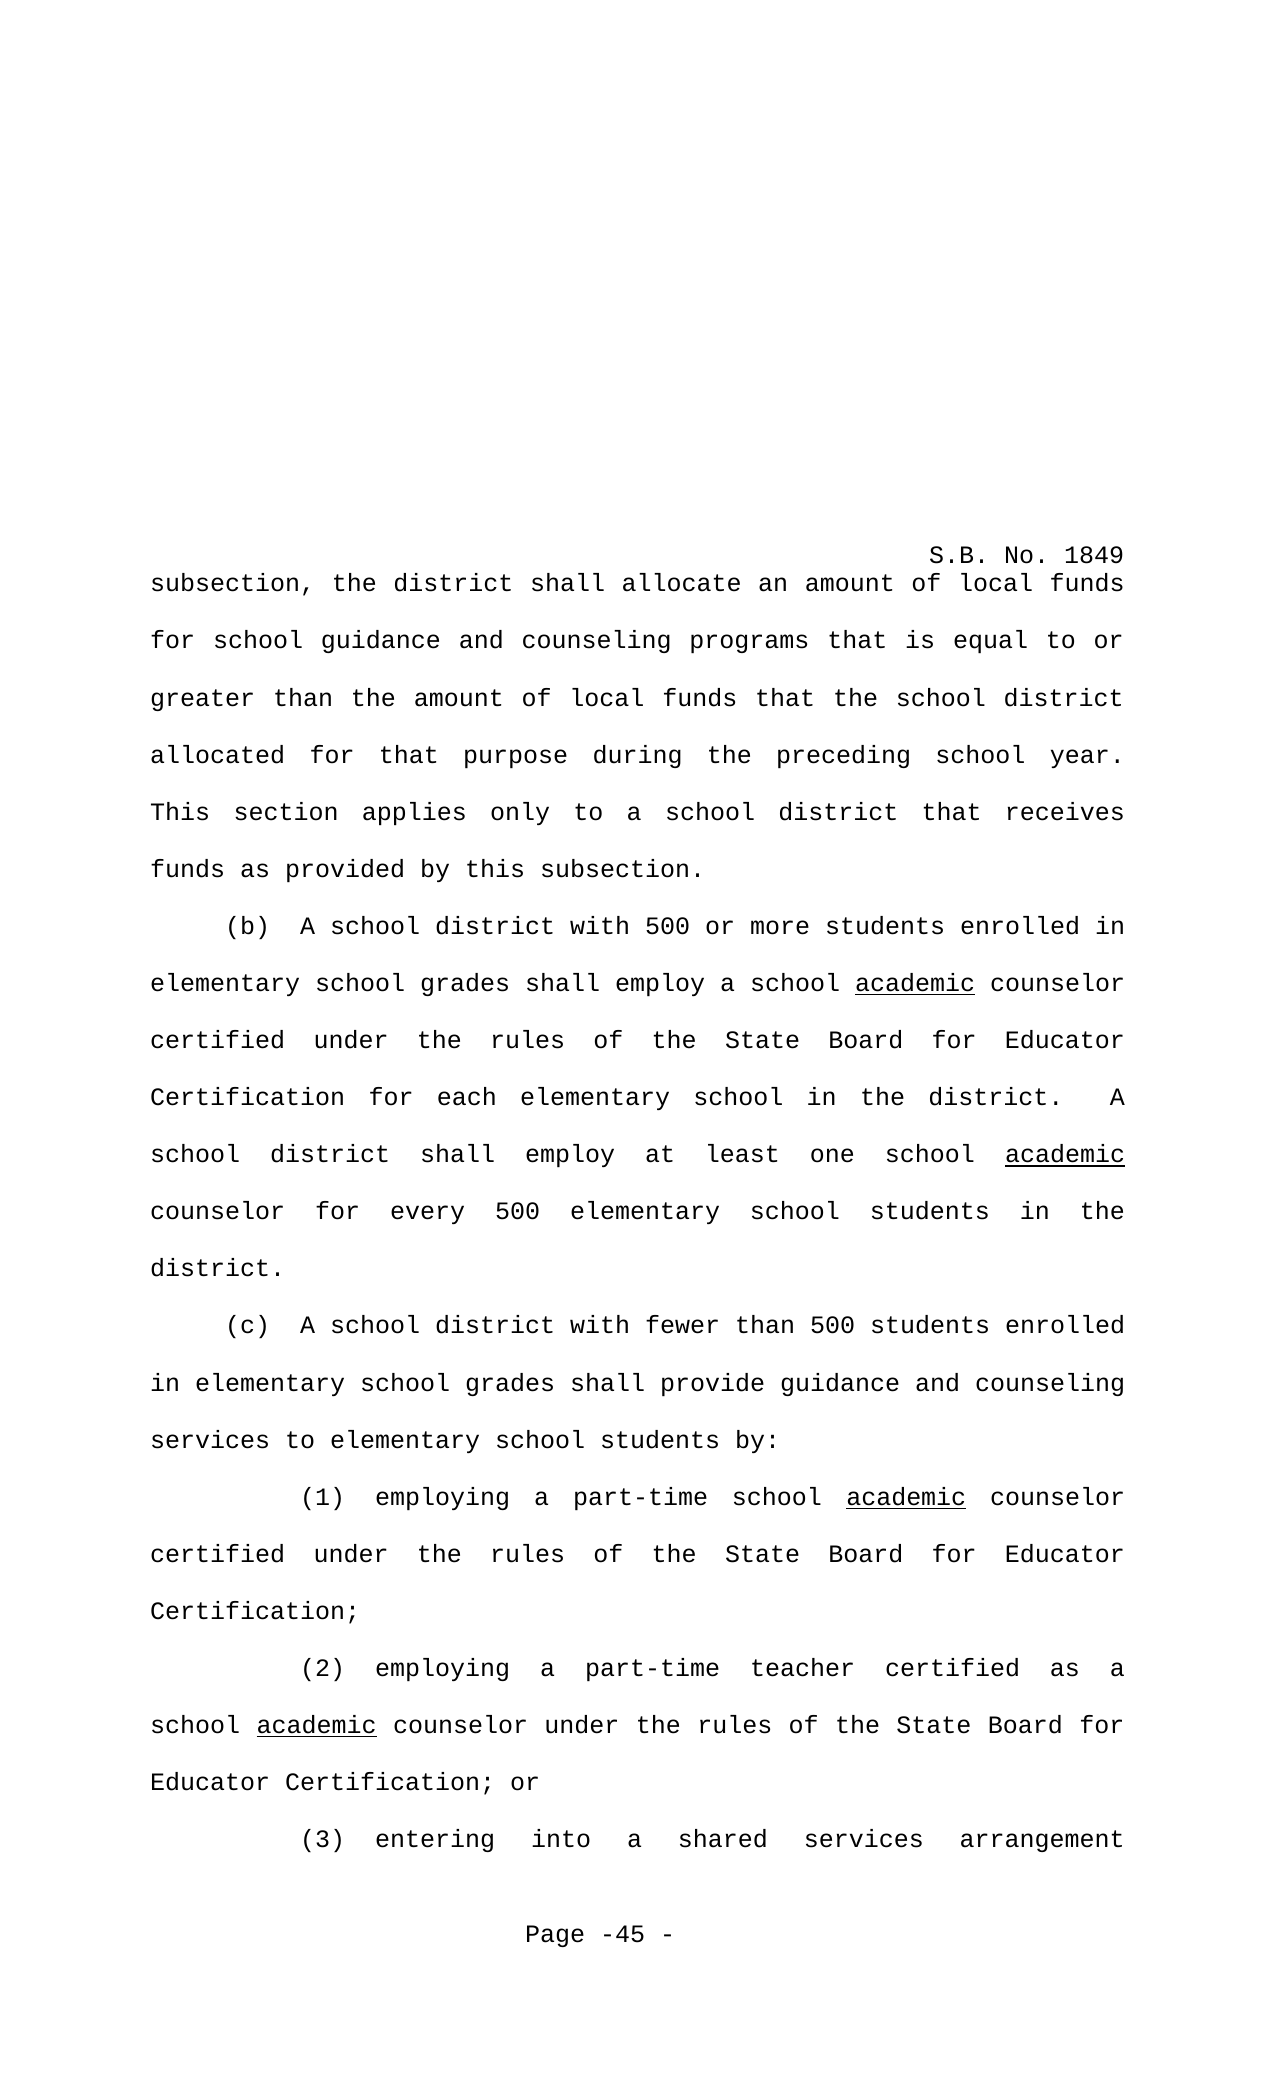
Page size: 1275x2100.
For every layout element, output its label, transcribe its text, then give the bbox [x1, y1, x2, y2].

text (c) A school district with fewer than 500 students enrolled in elementary school grades shall provide guidance and counseling services to elementary school students by: [150, 1313, 1125, 1456]
text (1) employing a part-time school academic counselor certified under the rules of the State Board for Educator Certification; [150, 1484, 1125, 1627]
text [150, 1827, 1125, 1855]
text (2) employing a part-time teacher certified as a school academic counselor under the rules of the State Board for Educator Certification; or [150, 1655, 1125, 1798]
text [150, 571, 1125, 885]
text (b) A school district with 500 or more students enrolled in elementary school grades shall employ a school academic counselor certified under the rules of the State Board for Educator Certification for each elementary school in the district. A school district shall employ at least one school academic counselor for every 500 elementary school students in the district. [150, 913, 1125, 1284]
